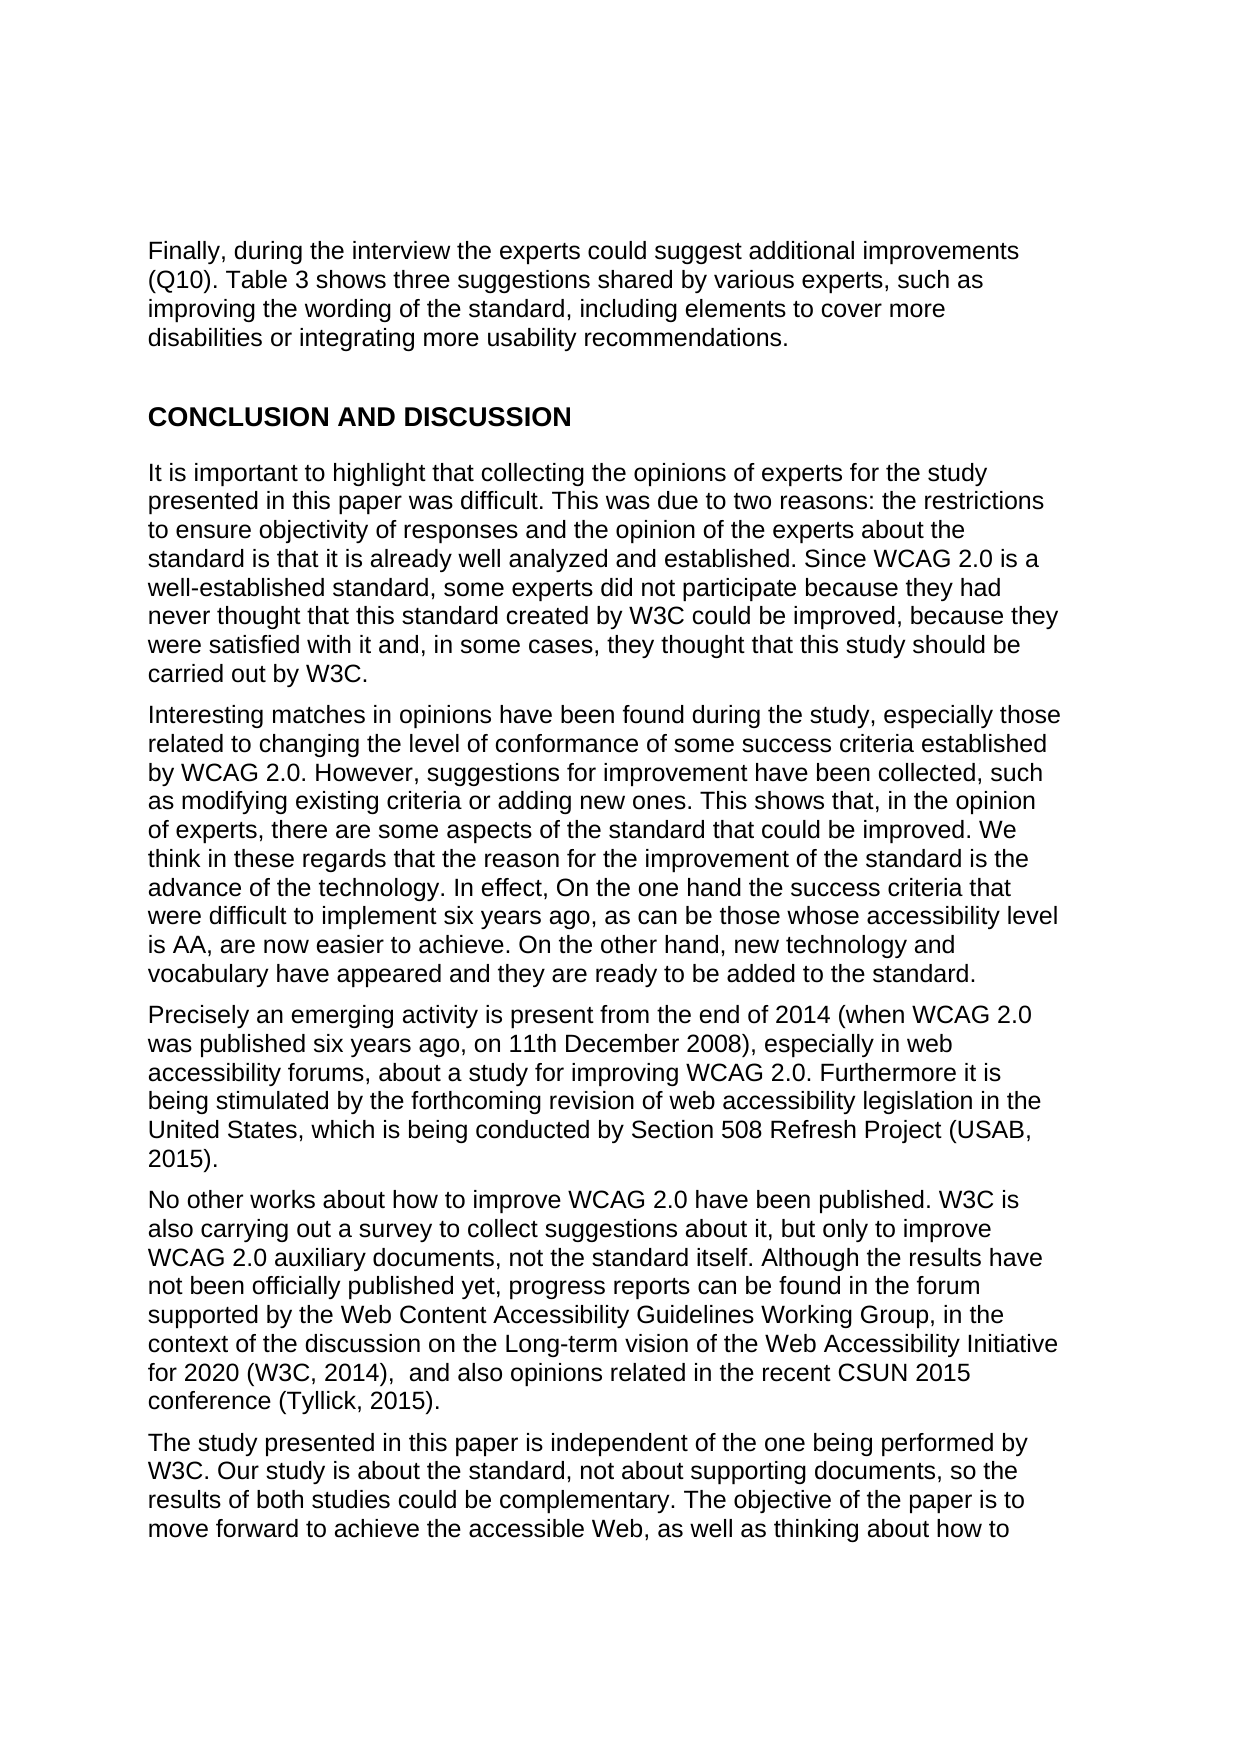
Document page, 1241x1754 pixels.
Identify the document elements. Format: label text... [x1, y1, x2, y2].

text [148, 1427, 1063, 1542]
text Precisely an emerging activity is present from the end of 2014 (when WCAG 2.0 was published six years ago, on 11th December 2008), especially in web accessibility forums, about a study for improving WCAG 2.0. Furthermore it is being stimulated by the forthcoming revision of web accessibility legislation in the United States, which is being conducted by Section 508 Refresh Project (USAB, 2015). [148, 1000, 1063, 1172]
subtitle CONCLUSION AND DISCUSSION [148, 401, 1063, 432]
text It is important to highlight that collecting the opinions of experts for the study presented in this paper was difficult. This was due to two reasons: the restrictions to ensure objectivity of responses and the opinion of the experts about the standard is that it is already well analyzed and established. Since WCAG 2.0 is a well-established standard, some experts did not participate because they had never thought that this standard created by W3C could be improved, because they were satisfied with it and, in some cases, they thought that this study should be carried out by W3C. [148, 457, 1063, 687]
text No other works about how to improve WCAG 2.0 have been published. W3C is also carrying out a survey to collect suggestions about it, but only to improve WCAG 2.0 auxiliary documents, not the standard itself. Although the results have not been officially published yet, progress reports can be found in the forum supported by the Web Content Accessibility Guidelines Working Group, in the context of the discussion on the Long-term vision of the Web Accessibility Initiative for 2020 (W3C, 2014), and also opinions related in the recent CSUN 2015 conference (Tyllick, 2015). [148, 1185, 1063, 1415]
text Finally, during the interview the experts could suggest additional improvements (Q10). Table 3 shows three suggestions shared by various experts, such as improving the wording of the standard, including elements to cover more disabilities or integrating more usability recommendations. [148, 236, 1063, 351]
text Interesting matches in opinions have been found during the study, especially those related to changing the level of conformance of some success criteria established by WCAG 2.0. However, suggestions for improvement have been collected, such as modifying existing criteria or adding new ones. This shows that, in the opinion of experts, there are some aspects of the standard that could be improved. We think in these regards that the reason for the improvement of the standard is the advance of the technology. In effect, On the one hand the success criteria that were difficult to implement six years ago, as can be those whose accessibility level is AA, are now easier to achieve. On the other hand, new technology and vocabulary have appeared and they are ready to be added to the standard. [148, 700, 1063, 987]
